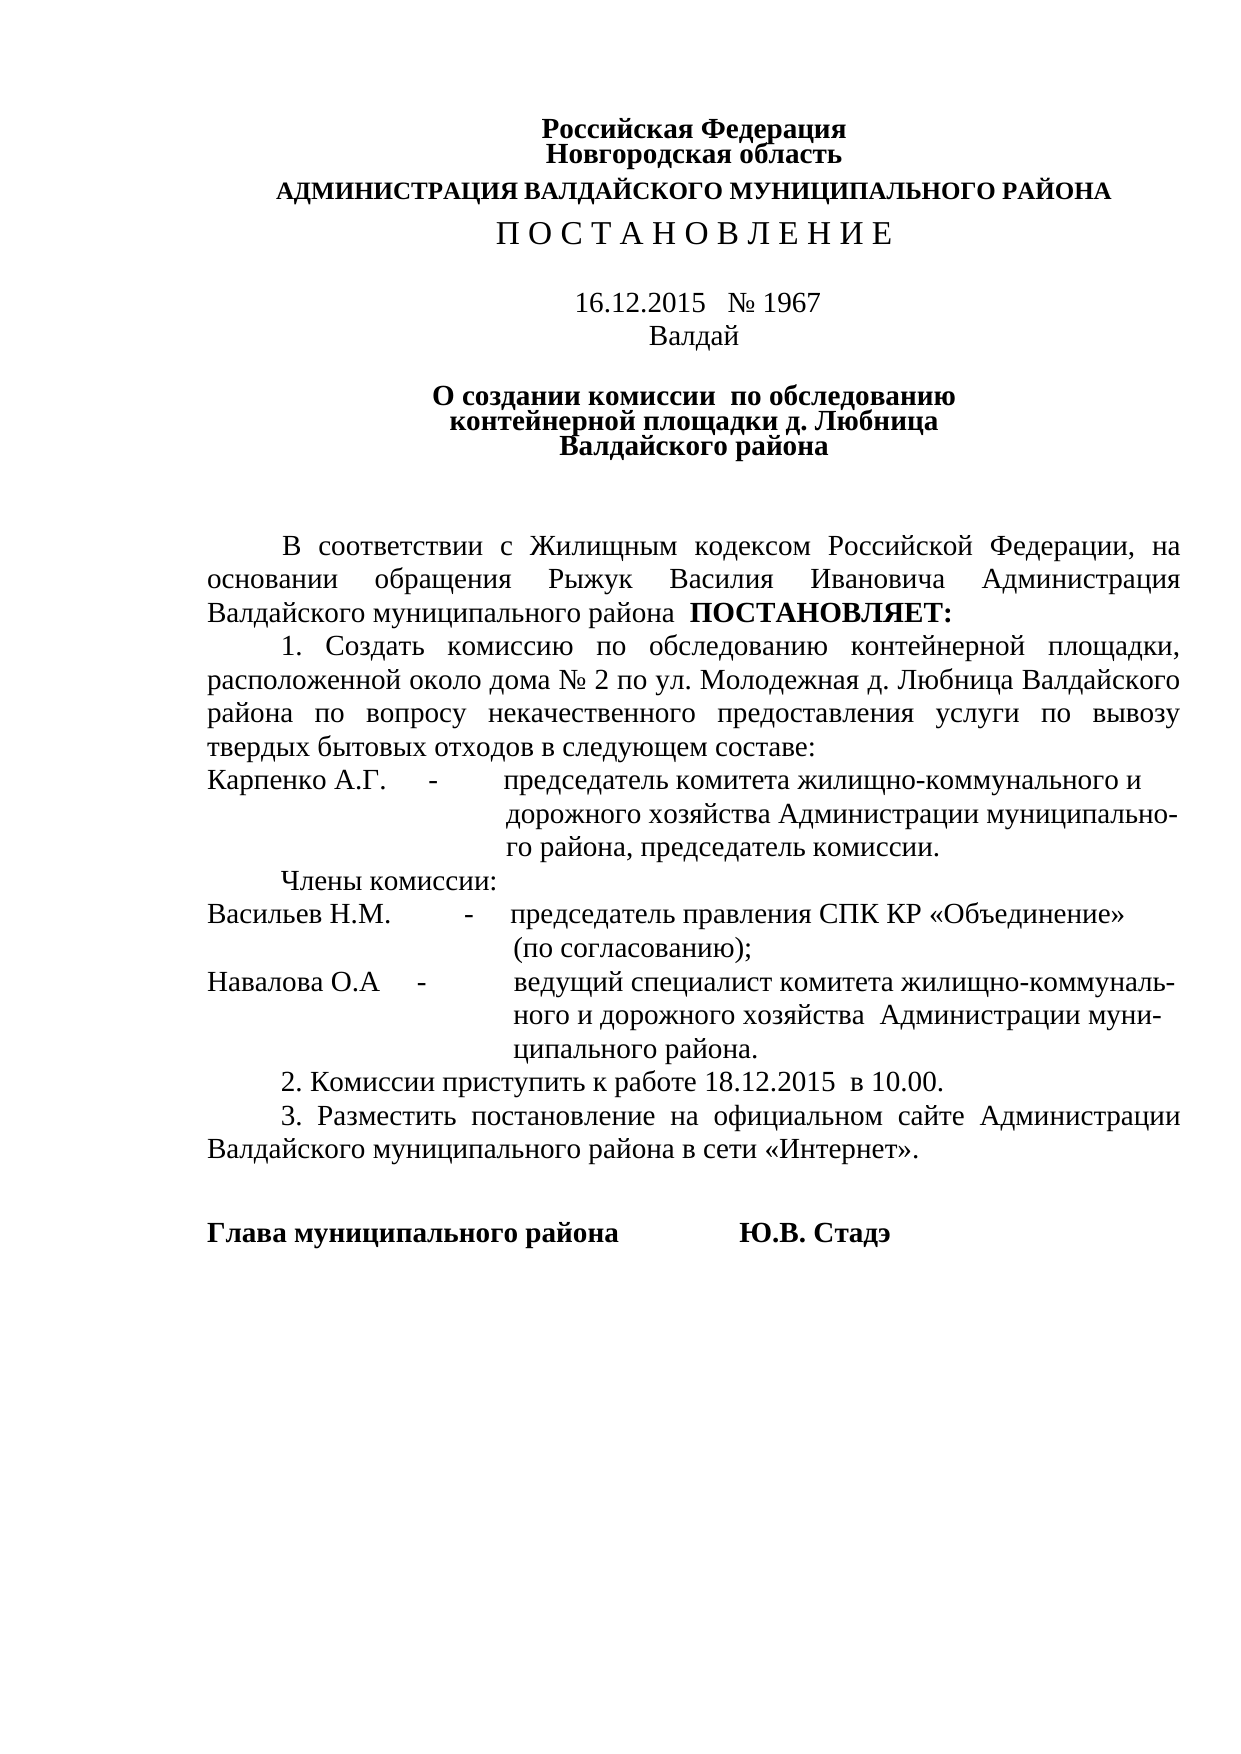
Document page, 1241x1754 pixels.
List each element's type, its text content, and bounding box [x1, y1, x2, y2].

text 1. Создать комиссию по обследованию контейнерной площадки, расположенной около дома № 2 по ул. Молодежная д. Любница Валдайского района по вопросу некачественного предоставления услуги по вывозу твердых бытовых отходов в следующем составе: [207, 628, 1181, 762]
text О создании комиссии по обследованию [207, 386, 1181, 411]
text го района, председатель комиссии. [207, 829, 1181, 863]
text 16.12.2015 № 1967 [207, 285, 1181, 318]
text 3. Разместить постановление на официальном сайте Администрации Валдайского муниципального района в сети «Интернет». [207, 1098, 1181, 1165]
text Валдай [207, 318, 1181, 352]
text 2. Комиссии приступить к работе 18.12.2015 в 10.00. [207, 1064, 1181, 1098]
text Карпенко А.Г. - председатель комитета жилищно-коммунального и [207, 762, 1181, 796]
subtitle АДМИНИСТРАЦИЯ ВАЛДАЙСКОГО МУНИЦИПАЛЬНОГО РАЙОНА [207, 176, 1181, 205]
text (по согласованию); [207, 930, 1181, 964]
text Российская Федерация [207, 118, 1181, 143]
text Глава муниципального района Ю.В. Стадэ [207, 1222, 1181, 1272]
text дорожного хозяйства Администрации муниципально- [207, 796, 1181, 829]
text Члены комиссии: [281, 863, 1181, 897]
text Навалова О.А - ведущий специалист комитета жилищно-коммуналь- [207, 964, 1181, 997]
text контейнерной площадки д. Любница [207, 411, 1181, 436]
text ного и дорожного хозяйства Администрации муни- [207, 997, 1181, 1031]
text ципального района. [207, 1031, 1181, 1064]
subtitle П О С Т А Н О В Л Е Н И Е [207, 213, 1181, 252]
subtitle Новгородская область [207, 143, 1181, 168]
text В соответствии с Жилищным кодексом Российской Федерации, на основании обращения Рыжук Василия Ивановича Администрация Валдайского муниципального района ПОСТАНОВЛЯЕТ: [207, 528, 1181, 628]
text Васильев Н.М. - председатель правления СПК КР «Объединение» [207, 897, 1181, 930]
text Валдайского района [207, 436, 1181, 461]
